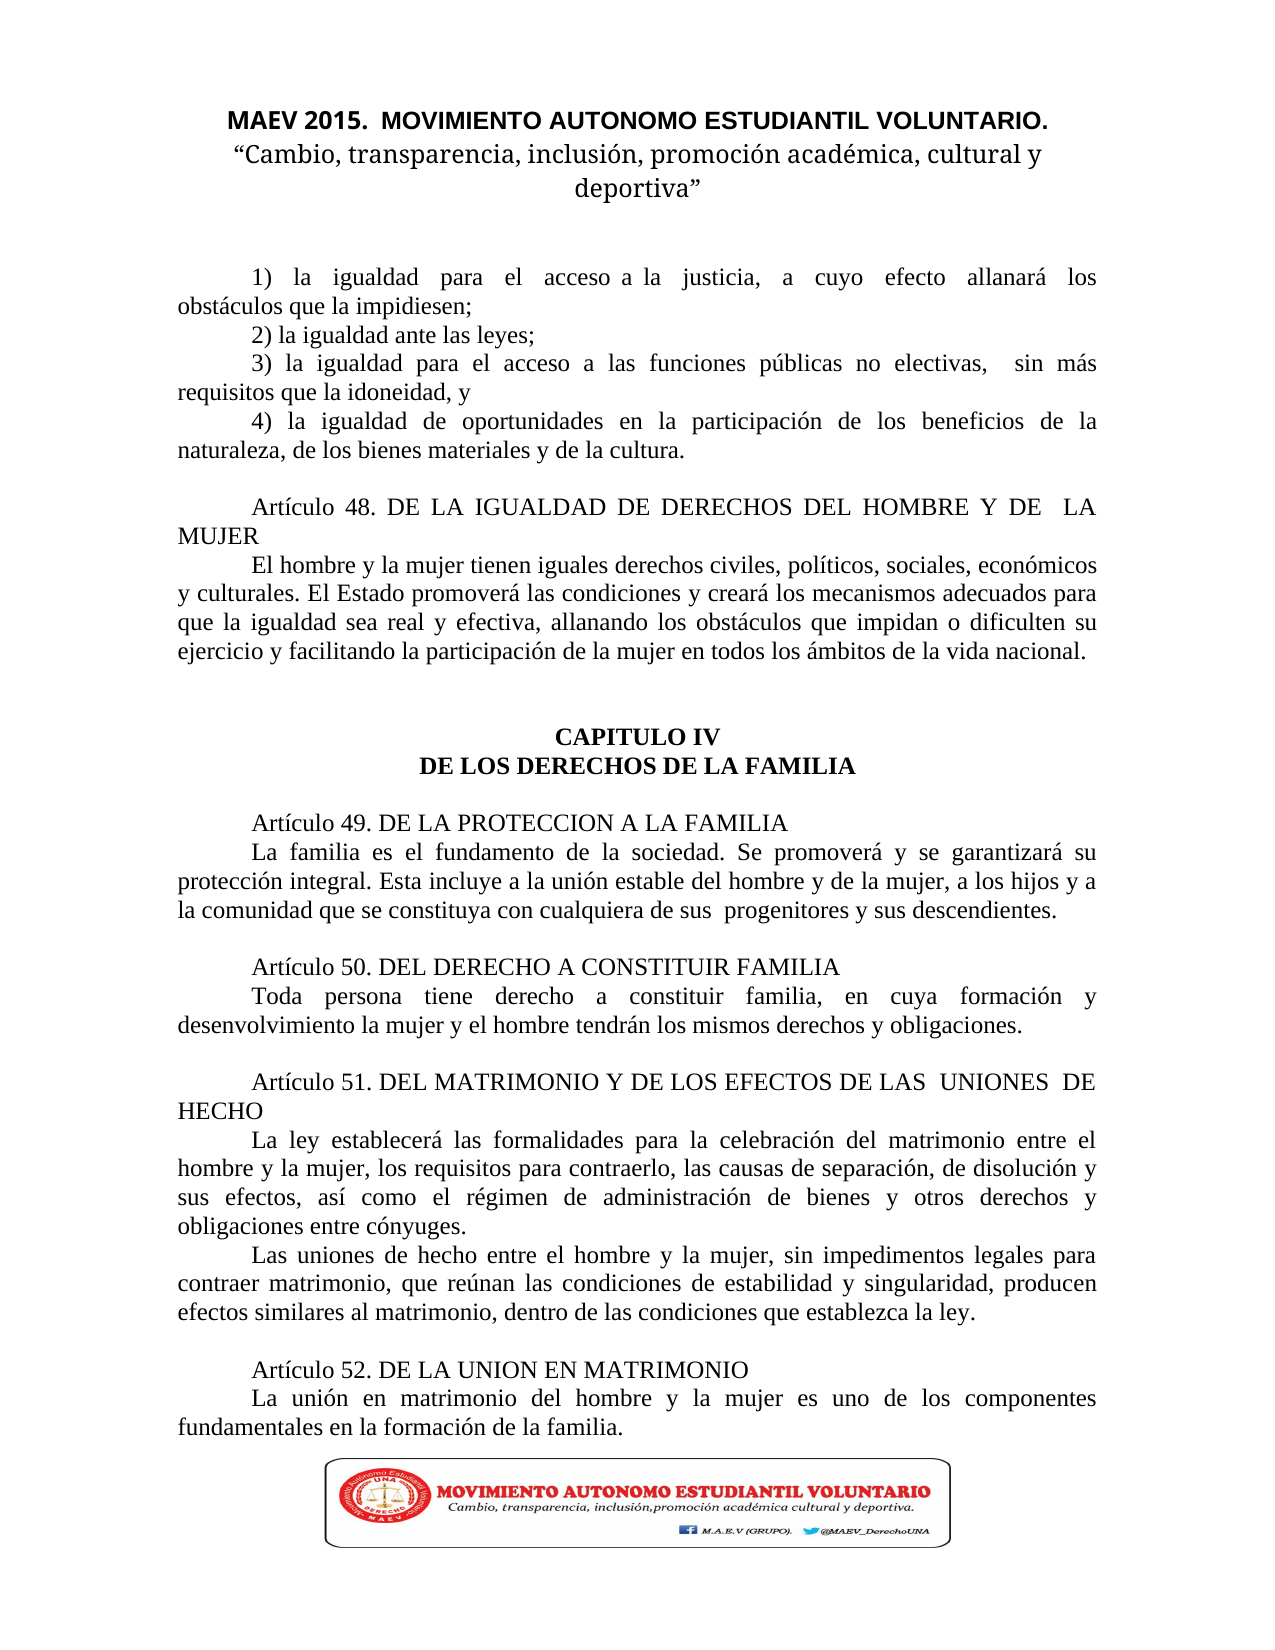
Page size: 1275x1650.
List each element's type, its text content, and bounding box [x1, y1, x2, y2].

text Artículo 50. DEL DERECHO A CONSTITUIR FAMILIA [177, 952, 1098, 981]
text CAPITULO IV [177, 722, 1098, 751]
text El hombre y la mujer tienen iguales derechos civiles, políticos, sociales, económicos y culturales. El Estado promoverá las condiciones y creará los mecanismos adecuados para que la igualdad sea real y efectiva, allanando los obstáculos que impidan o dificulten su ejercicio y facilitando la participación de la mujer en todos los ámbitos de la vida nacional. [177, 550, 1098, 665]
text 4) la igualdad de oportunidades en la participación de los beneficios de la naturaleza, de los bienes materiales y de la cultura. [177, 406, 1098, 463]
text Las uniones de hecho entre el hombre y la mujer, sin impedimentos legales para contraer matrimonio, que reúnan las condiciones de estabilidad y singularidad, producen efectos similares al matrimonio, dentro de las condiciones que establezca la ley. [177, 1240, 1098, 1326]
text La ley establecerá las formalidades para la celebración del matrimonio entre el hombre y la mujer, los requisitos para contraerlo, las causas de separación, de disolución y sus efectos, así como el régimen de administración de bienes y otros derechos y obligaciones entre cónyuges. [177, 1125, 1098, 1240]
text 3) la igualdad para el acceso a las funciones públicas no electivas, sin más requisitos que la idoneidad, y [177, 348, 1098, 406]
text La familia es el fundamento de la sociedad. Se promoverá y se garantizará su protección integral. Esta incluye a la unión estable del hombre y de la mujer, a los hijos y a la comunidad que se constituya con cualquiera de sus progenitores y sus descendientes. [177, 837, 1098, 923]
text DE LOS DERECHOS DE LA FAMILIA [177, 751, 1098, 780]
text Artículo 51. DEL MATRIMONIO Y DE LOS EFECTOS DE LAS UNIONES DE HECHO [177, 1067, 1098, 1125]
text Artículo 49. DE LA PROTECCION A LA FAMILIA [177, 808, 1098, 837]
text 2) la igualdad ante las leyes; [177, 320, 1098, 348]
picture [324, 1458, 951, 1548]
text Toda persona tiene derecho a constituir familia, en cuya formación y desenvolvimiento la mujer y el hombre tendrán los mismos derechos y obligaciones. [177, 981, 1098, 1038]
text La unión en matrimonio del hombre y la mujer es uno de los componentes fundamentales en la formación de la familia. [177, 1383, 1098, 1441]
text Artículo 52. DE LA UNION EN MATRIMONIO [177, 1355, 1098, 1383]
text Artículo 48. DE LA IGUALDAD DE DERECHOS DEL HOMBRE Y DE LA MUJER [177, 492, 1098, 550]
text 1) la igualdad para el acceso a la justicia, a cuyo efecto allanará los obstáculos que la impidiesen; [177, 262, 1098, 320]
